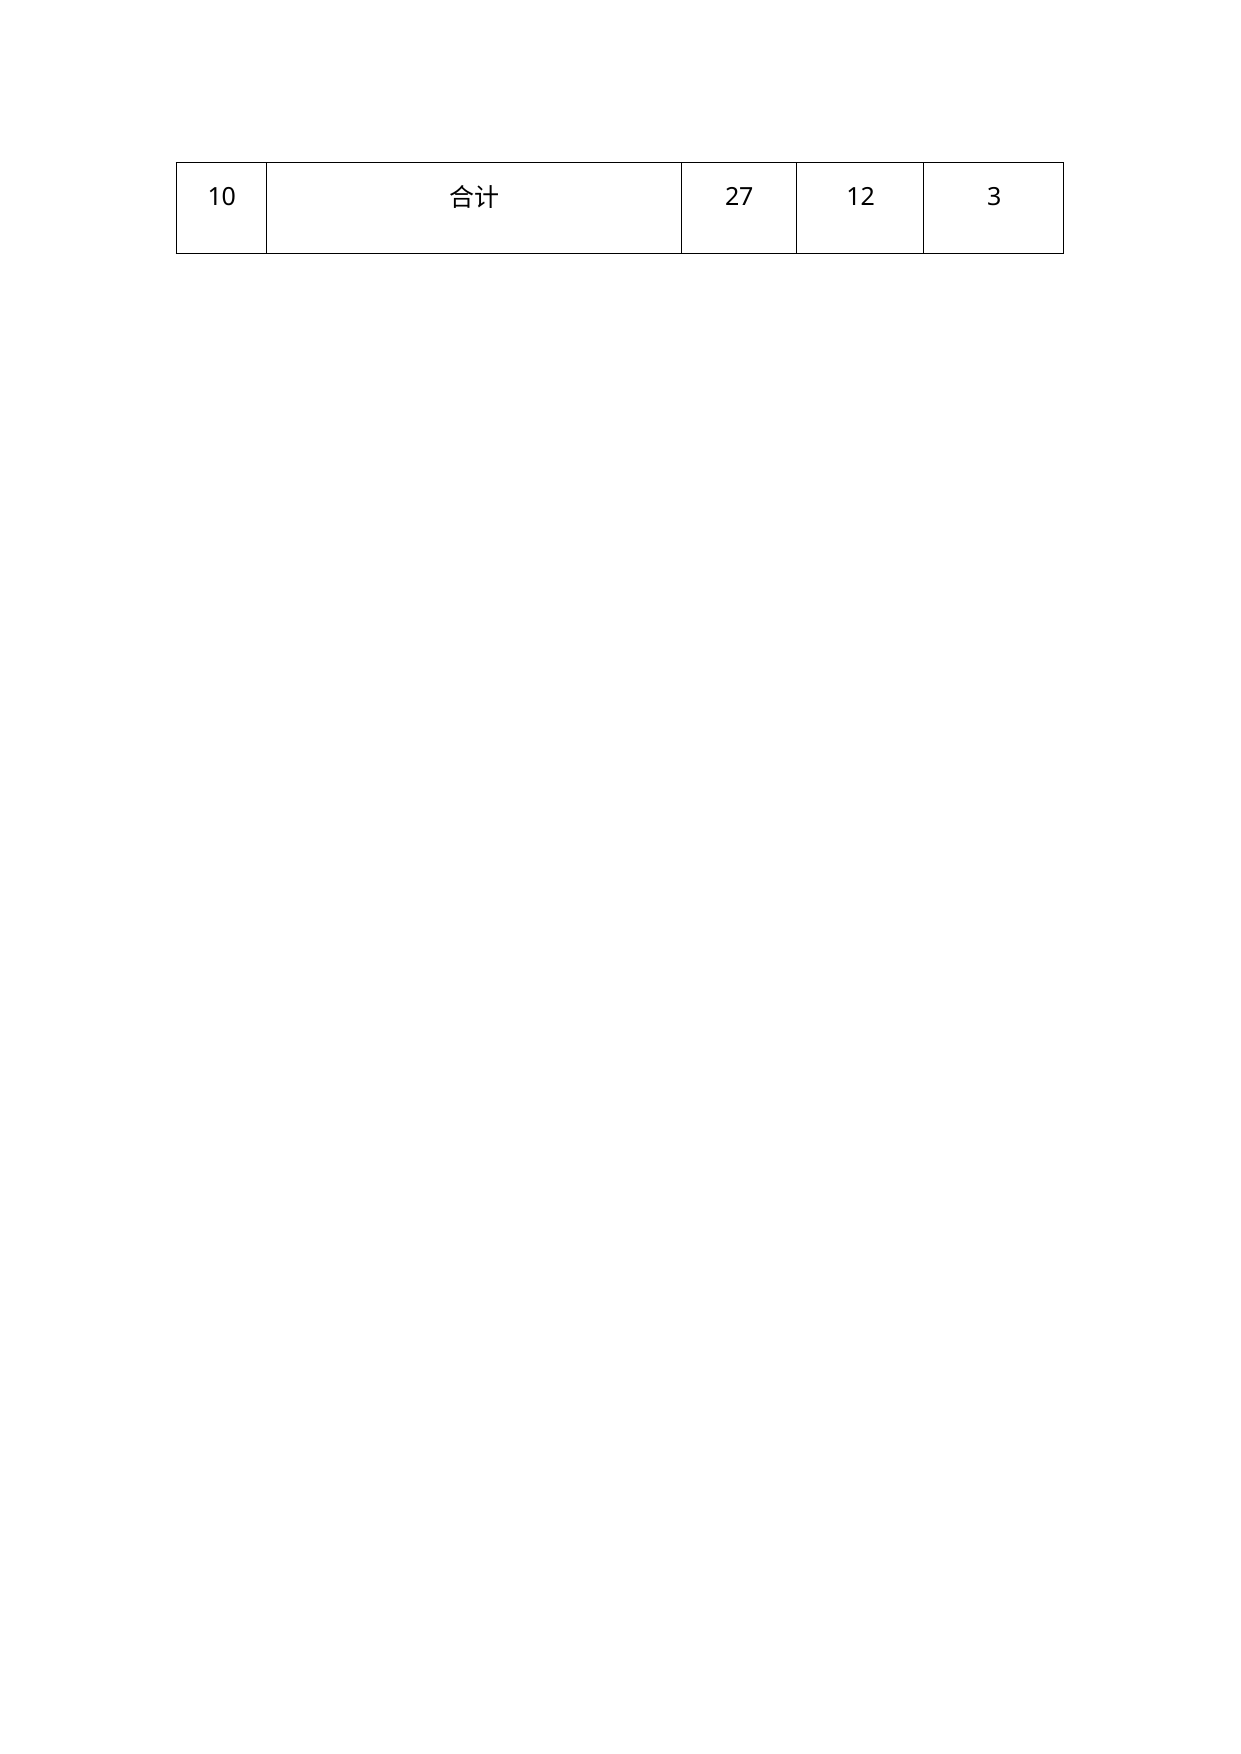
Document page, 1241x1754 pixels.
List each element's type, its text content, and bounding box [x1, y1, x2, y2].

table_cell 10 [177, 163, 266, 253]
table_cell 3 [924, 163, 1063, 253]
table_cell 合计 [267, 163, 681, 253]
table_cell 27 [682, 163, 796, 253]
table_cell 12 [797, 163, 923, 253]
